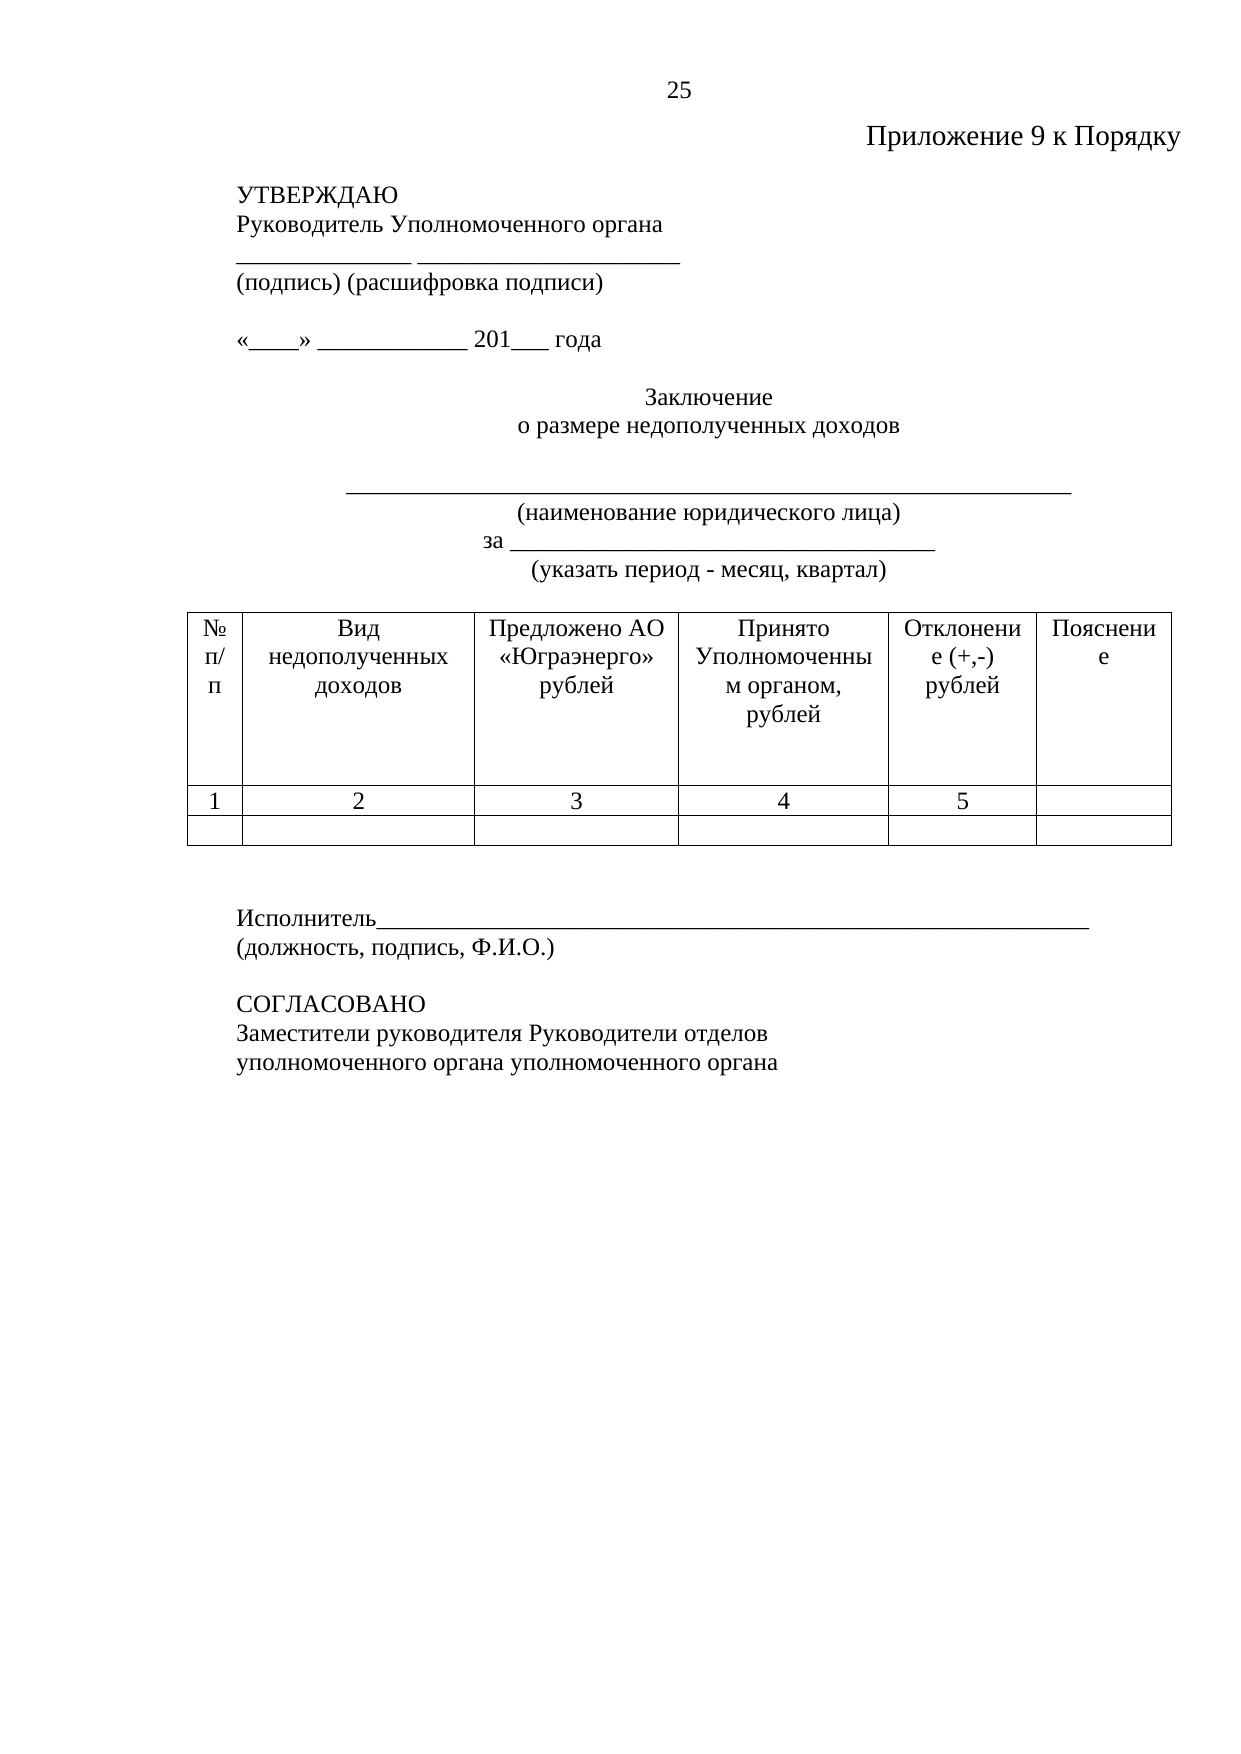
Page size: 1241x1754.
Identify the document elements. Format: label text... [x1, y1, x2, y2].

table_cell 4 [679, 786, 888, 815]
table_header № п/п [188, 613, 242, 785]
text ______________ _____________________ [177, 238, 1181, 267]
table_cell 3 [475, 786, 678, 815]
table_cell [475, 816, 678, 845]
text Приложение 9 к Порядку [177, 118, 1181, 152]
table_cell [243, 816, 474, 845]
text за __________________________________ [177, 525, 1181, 554]
table_cell 5 [889, 786, 1036, 815]
text (наименование юридического лица) [177, 497, 1181, 525]
text Руководитель Уполномоченного органа [177, 209, 1181, 238]
table_cell 1 [188, 786, 242, 815]
text «____» ____________ 201___ года [177, 324, 1181, 353]
text Заместители руководителя Руководители отделов [177, 1018, 1181, 1047]
text (подпись) (расшифровка подписи) [177, 267, 1181, 295]
table_header Пояснение [1037, 613, 1171, 785]
text о размере недополученных доходов [177, 410, 1181, 439]
table_header Отклонение (+,-) рублей [889, 613, 1036, 785]
table_cell 2 [243, 786, 474, 815]
text уполномоченного органа уполномоченного органа [177, 1047, 1181, 1076]
text __________________________________________________________ [177, 468, 1181, 497]
text УТВЕРЖДАЮ [177, 180, 1181, 209]
table_cell [889, 816, 1036, 845]
table_cell [1037, 786, 1171, 815]
text Заключение [177, 382, 1181, 410]
table_cell [188, 816, 242, 845]
text СОГЛАСОВАНО [177, 989, 1181, 1018]
text (указать период - месяц, квартал) [177, 554, 1181, 583]
table_header Предложено АО «Юграэнерго» рублей [475, 613, 678, 785]
table_cell [679, 816, 888, 845]
text Исполнитель_________________________________________________________ [177, 903, 1181, 932]
table_header Вид недополученных доходов [243, 613, 474, 785]
text (должность, подпись, Ф.И.О.) [177, 932, 1181, 961]
table_cell [1037, 816, 1171, 845]
table_header Принято Уполномоченным органом, рублей [679, 613, 888, 785]
